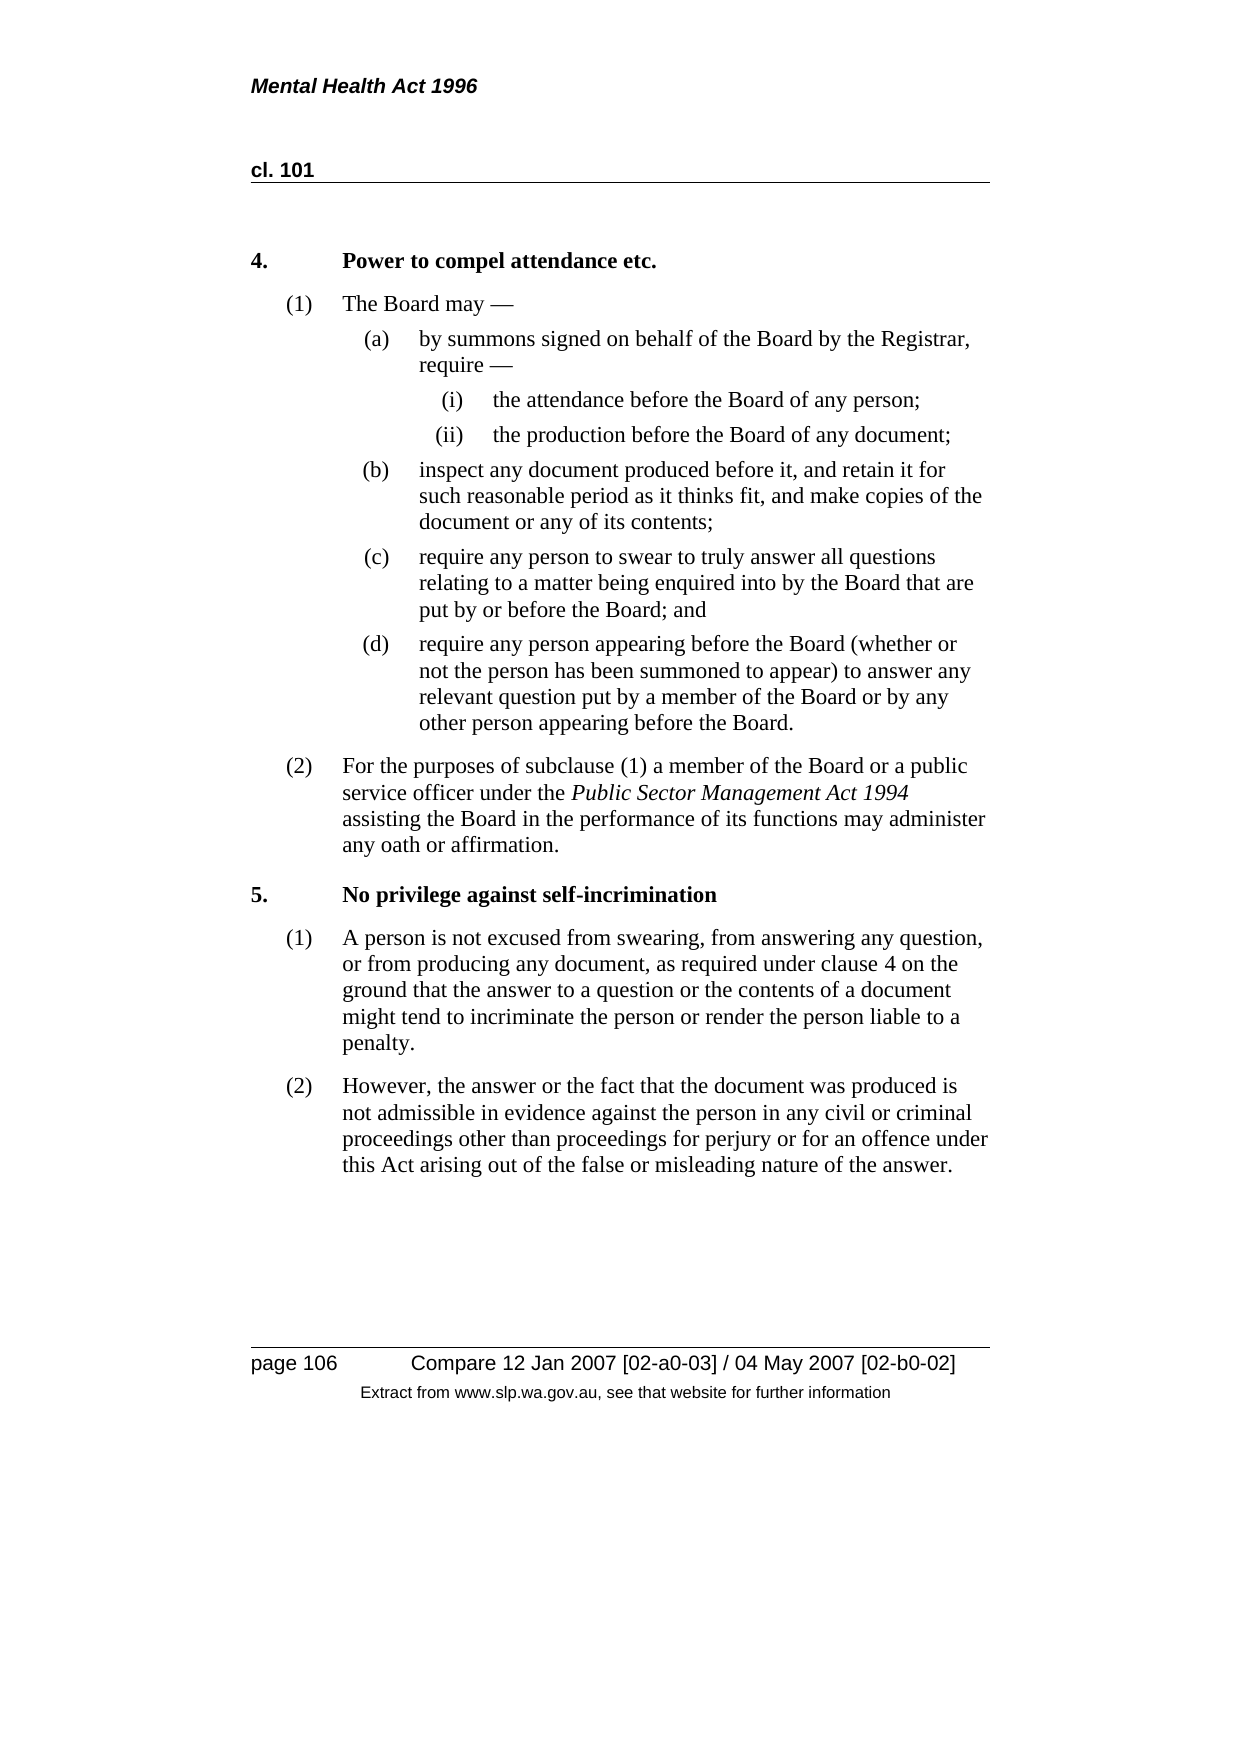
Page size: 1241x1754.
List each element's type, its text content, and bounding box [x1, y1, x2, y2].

text (2) For the purposes of subclause (1) a member of the Board or a public service officer under the Public Sector Management Act 1994 assisting the Board in the performance of its functions may administer any oath or affirmation. [251, 752, 990, 858]
subtitle 4. Power to compel attendance etc. [251, 247, 990, 274]
text (2) However, the answer or the fact that the document was produced is not admissible in evidence against the person in any civil or criminal proceedings other than proceedings for perjury or for an offence under this Act arising out of the false or misleading nature of the answer. [251, 1072, 990, 1178]
text (1) A person is not excused from swearing, from answering any question, or from producing any document, as required under clause 4 on the ground that the answer to a question or the contents of a document might tend to incriminate the person or render the person liable to a penalty. [251, 924, 990, 1056]
text (d) require any person appearing before the Board (whether or not the person has been summoned to appear) to answer any relevant question put by a member of the Board or by any other person appearing before the Board. [251, 630, 990, 736]
text (a) by summons signed on behalf of the Board by the Registrar, require — [251, 325, 990, 378]
text (c) require any person to swear to truly answer all questions relating to a matter being enquired into by the Board that are put by or before the Board; and [251, 543, 990, 622]
text (1) The Board may — [251, 291, 990, 317]
subtitle 5. No privilege against self-incrimination [251, 881, 990, 907]
text (ii) the production before the Board of any document; [251, 421, 990, 447]
text (i) the attendance before the Board of any person; [251, 386, 990, 413]
text (b) inspect any document produced before it, and retain it for such reasonable period as it thinks fit, and make copies of the document or any of its contents; [251, 456, 990, 535]
